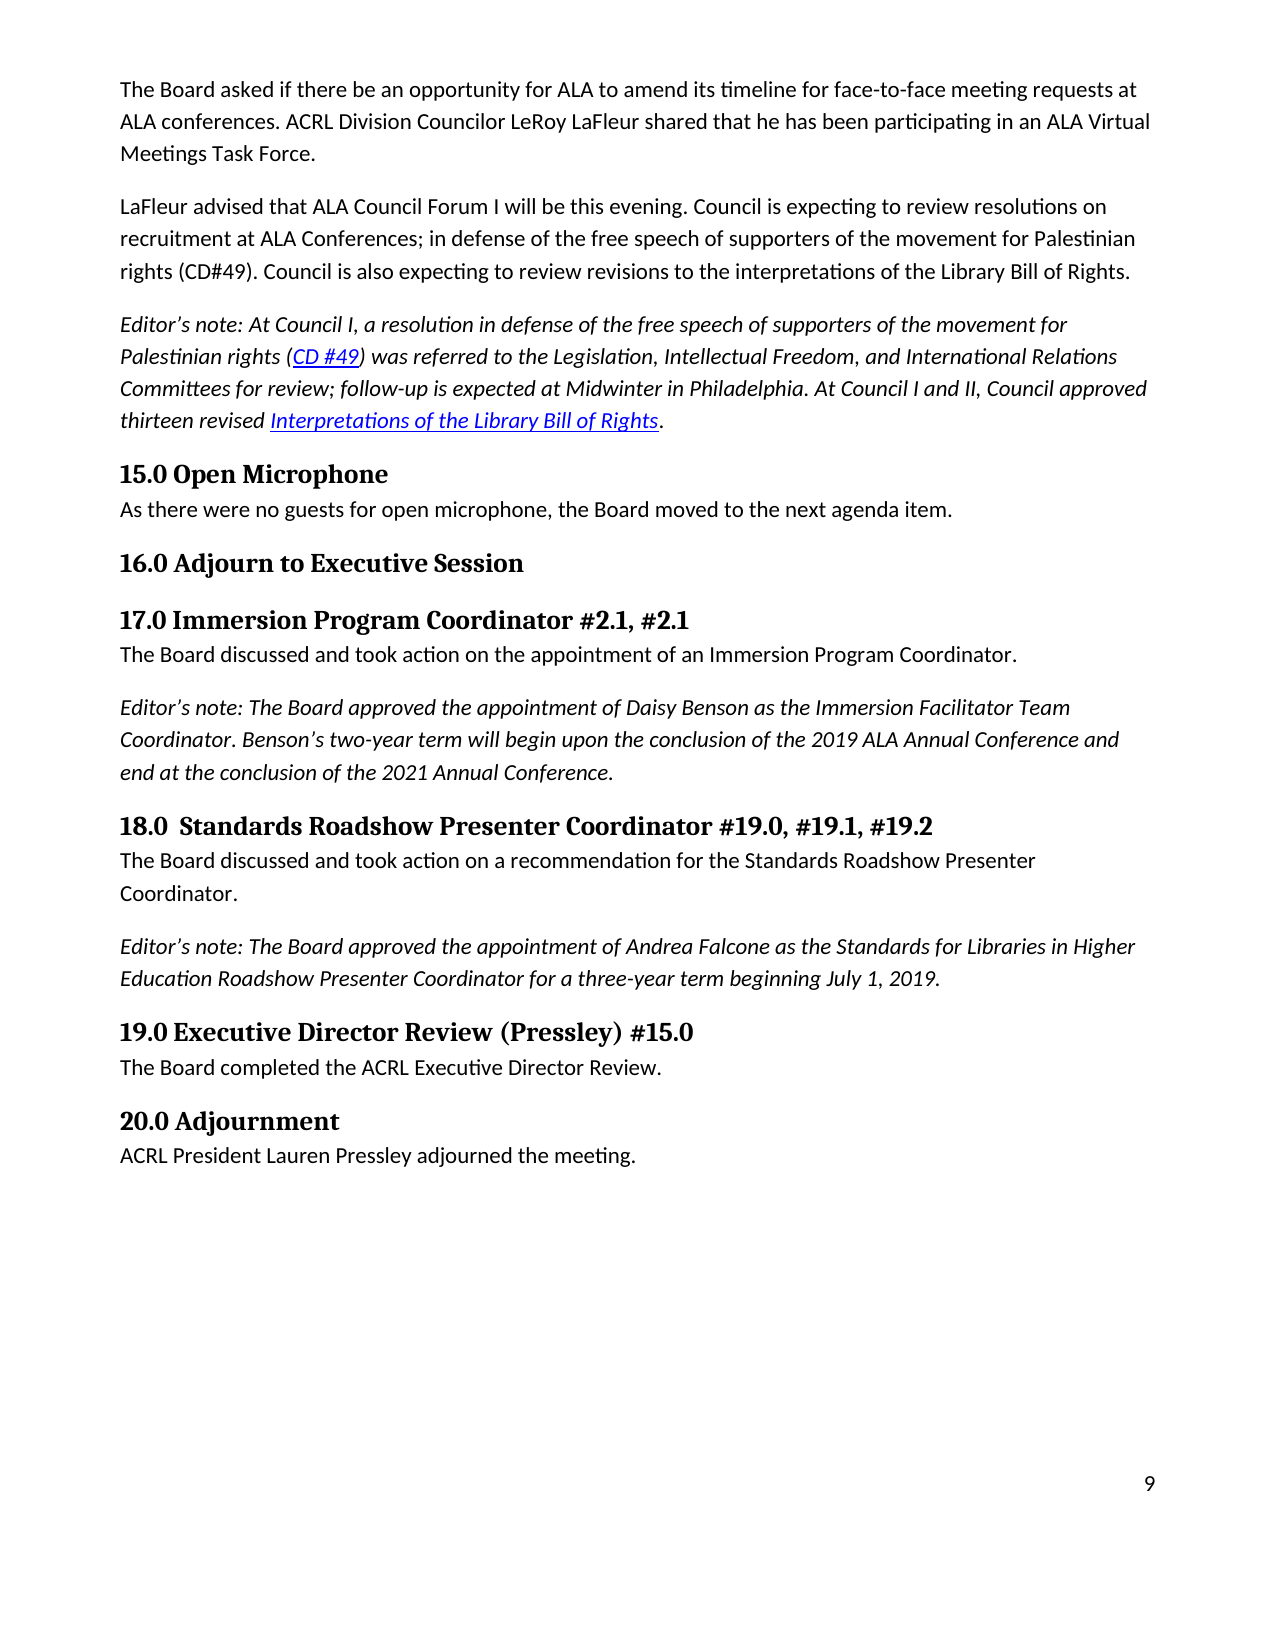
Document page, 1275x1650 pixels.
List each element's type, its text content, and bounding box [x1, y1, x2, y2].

text The Board asked if there be an opportunity for ALA to amend its timeline for face-to-face meeting requests at ALA conferences. ACRL Division Councilor LeRoy LaFleur shared that he has been participating in an ALA Virtual Meetings Task Force. [120, 75, 1155, 167]
subtitle 19.0 Executive Director Review (Pressley) #15.0 [120, 1017, 1155, 1048]
subtitle 20.0 Adjournment [120, 1106, 1155, 1137]
subtitle 15.0 Open Microphone [120, 459, 1155, 491]
subtitle 18.0 Standards Roadshow Presenter Coordinator #19.0, #19.1, #19.2 [120, 811, 1155, 842]
subtitle 17.0 Immersion Program Coordinator #2.1, #2.1 [120, 605, 1155, 636]
text Editor’s note: The Board approved the appointment of Andrea Falcone as the Standards for Libraries in Higher Education Roadshow Presenter Coordinator for a three-year term beginning July 1, 2019. [120, 932, 1155, 992]
text As there were no guests for open microphone, the Board moved to the next agenda item. [120, 495, 1155, 523]
text LaFleur advised that ALA Council Forum I will be this evening. Council is expecting to review resolutions on recruitment at ALA Conferences; in defense of the free speech of supporters of the movement for Palestinian rights (CD#49). Council is also expecting to review revisions to the interpretations of the Library Bill of Rights. [120, 192, 1155, 285]
text The Board completed the ACRL Executive Director Review. [120, 1053, 1155, 1081]
text Editor’s note: At Council I, a resolution in defense of the free speech of supporters of the movement for Palestinian rights (CD #49) was referred to the Legislation, Intellectual Freedom, and International Relations Committees for review; follow-up is expected at Midwinter in Philadelphia. At Council I and II, Council approved thirteen revised Interpretations of the Library Bill of Rights. [120, 310, 1155, 434]
text ACRL President Lauren Pressley adjourned the meeting. [120, 1141, 1155, 1169]
text The Board discussed and took action on the appointment of an Immersion Program Coordinator. [120, 640, 1155, 668]
text Editor’s note: The Board approved the appointment of Daisy Benson as the Immersion Facilitator Team Coordinator. Benson’s two-year term will begin upon the conclusion of the 2019 ALA Annual Conference and end at the conclusion of the 2021 Annual Conference. [120, 693, 1155, 786]
text The Board discussed and took action on a recommendation for the Standards Roadshow Presenter Coordinator. [120, 847, 1155, 907]
subtitle 16.0 Adjourn to Executive Session [120, 548, 1155, 579]
